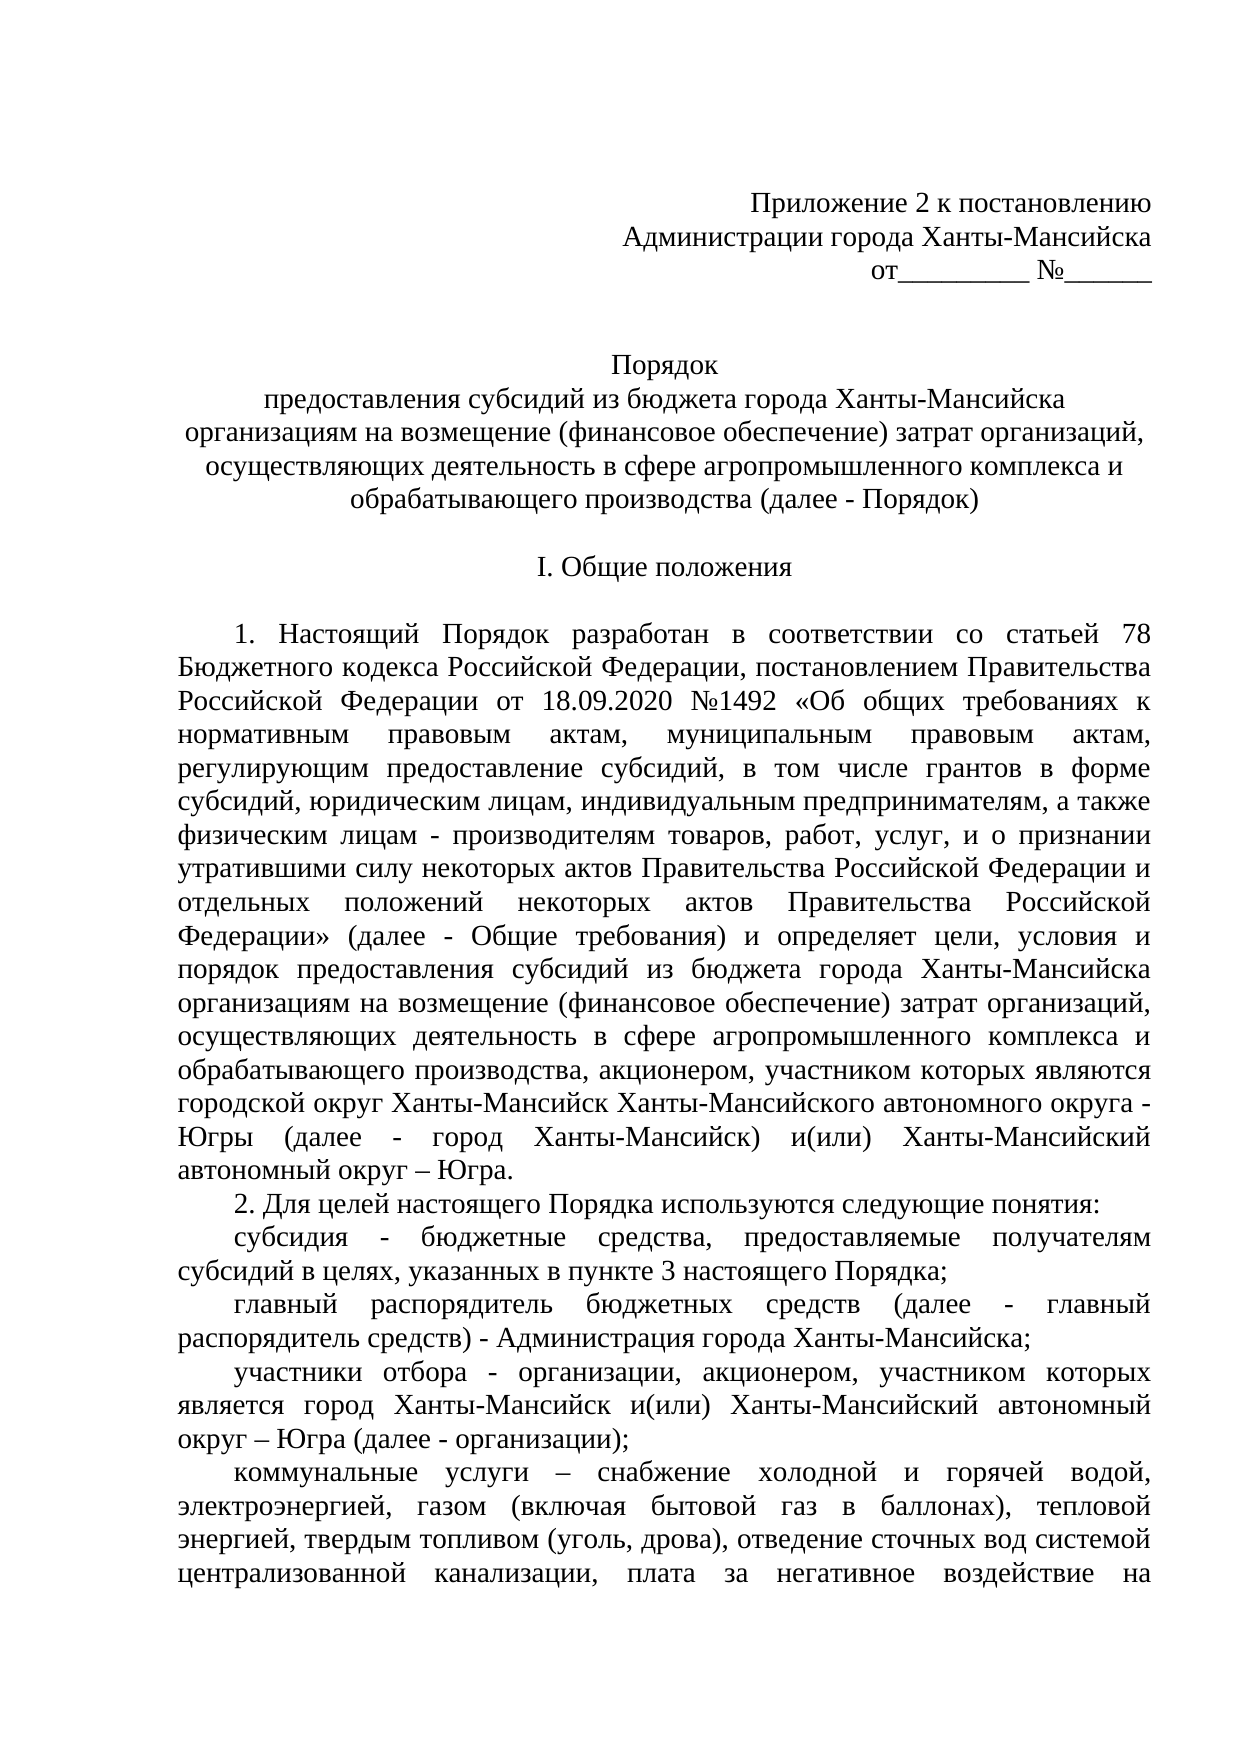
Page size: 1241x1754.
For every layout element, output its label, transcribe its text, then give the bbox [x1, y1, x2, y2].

text Администрации города Ханты-Мансийска [177, 219, 1152, 252]
text главный распорядитель бюджетных средств (далее - главный распорядитель средств) - Администрация города Ханты-Мансийска; [177, 1287, 1152, 1354]
text субсидия - бюджетные средства, предоставляемые получателям субсидий в целях, указанных в пункте 3 настоящего Порядка; [177, 1219, 1152, 1287]
text Порядок [177, 347, 1152, 381]
text предоставления субсидий из бюджета города Ханты-Мансийска организациям на возмещение (финансовое обеспечение) затрат организаций, осуществляющих деятельность в сфере агропромышленного комплекса и обрабатывающего производства (далее - Порядок) [177, 381, 1152, 515]
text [177, 1454, 1152, 1588]
text 1. Настоящий Порядок разработан в соответствии со статьей 78 Бюджетного кодекса Российской Федерации, постановлением Правительства Российской Федерации от 18.09.2020 №1492 «Об общих требованиях к нормативным правовым актам, муниципальным правовым актам, регулирующим предоставление субсидий, в том числе грантов в форме субсидий, юридическим лицам, индивидуальным предпринимателям, а также физическим лицам - производителям товаров, работ, услуг, и о признании утратившими силу некоторых актов Правительства Российской Федерации и отдельных положений некоторых актов Правительства Российской Федерации» (далее - Общие требования) и определяет цели, условия и порядок предоставления субсидий из бюджета города Ханты-Мансийска организациям на возмещение (финансовое обеспечение) затрат организаций, осуществляющих деятельность в сфере агропромышленного комплекса и обрабатывающего производства, акционером, участником которых являются городской округ Ханты-Мансийск Ханты-Мансийского автономного округа - Югры (далее - город Ханты-Мансийск) и(или) Ханты-Мансийский автономный округ – Югра. [177, 616, 1152, 1186]
text 2. Для целей настоящего Порядка используются следующие понятия: [177, 1186, 1152, 1219]
text от_________ №______ [177, 252, 1152, 286]
text участники отбора - организации, акционером, участником которых является город Ханты-Мансийск и(или) Ханты-Мансийский автономный округ – Югра (далее - организации); [177, 1354, 1152, 1454]
text Приложение 2 к постановлению [177, 185, 1152, 219]
text I. Общие положения [177, 549, 1152, 582]
